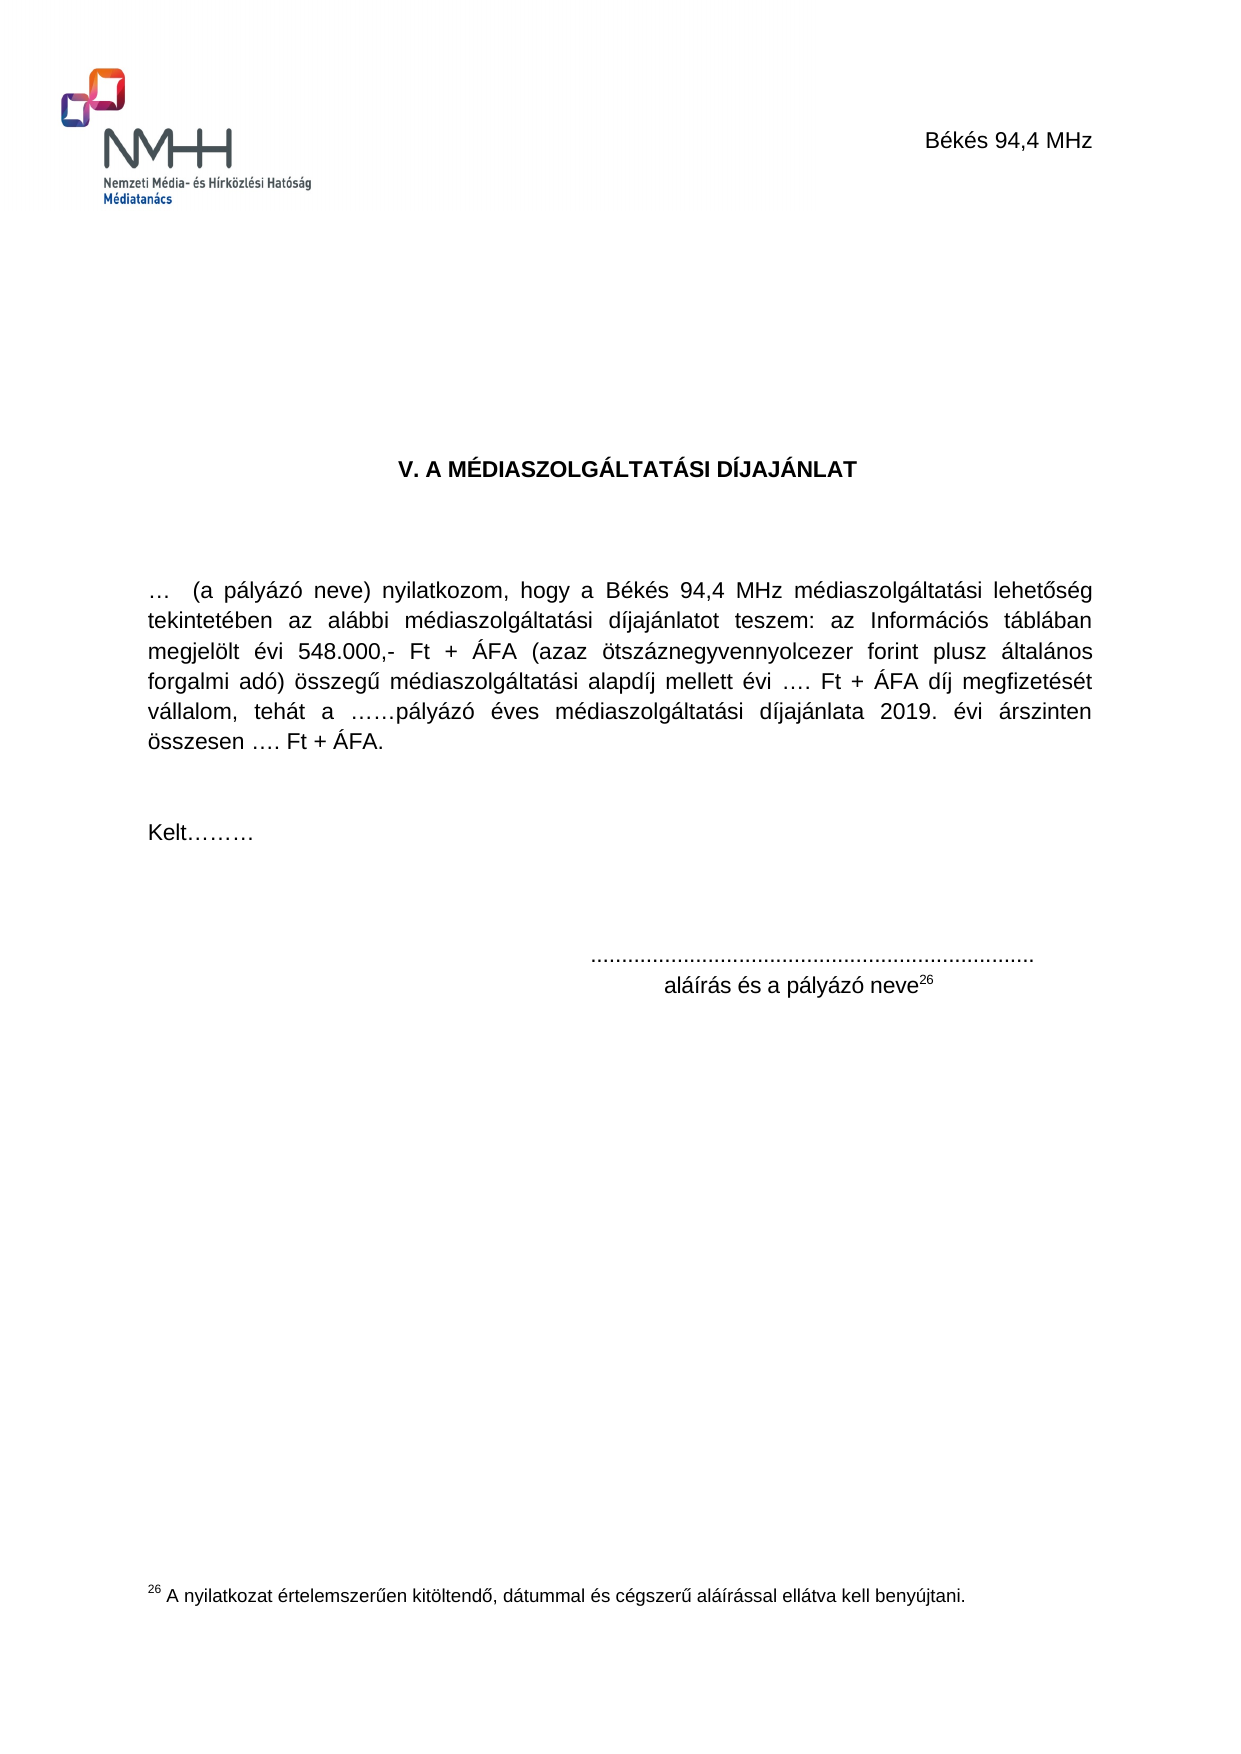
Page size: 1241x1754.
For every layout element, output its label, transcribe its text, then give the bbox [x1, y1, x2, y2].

text … (a pályázó neve) nyilatkozom, hogy a Békés 94,4 MHz médiaszolgáltatási lehetőség tekintetében az alábbi médiaszolgáltatási díjajánlatot teszem: az Információs táblában megjelölt évi 548.000,- Ft + ÁFA (azaz ötszáznegyvennyolcezer forint plusz általános forgalmi adó) összegű médiaszolgáltatási alapdíj mellett évi …. Ft + ÁFA díj megfizetését vállalom, tehát a ……pályázó éves médiaszolgáltatási díjajánlata 2019. évi árszinten összesen …. Ft + ÁFA. [148, 577, 1093, 755]
text aláírás és a pályázó neve [148, 972, 1093, 998]
text ........................................................................ [148, 909, 1093, 968]
picture [0, 0, 816, 211]
text Kelt……… [148, 819, 1093, 845]
text V. A MÉDIASZOLGÁLTATÁSI DÍJAJÁNLAT [148, 456, 1107, 483]
